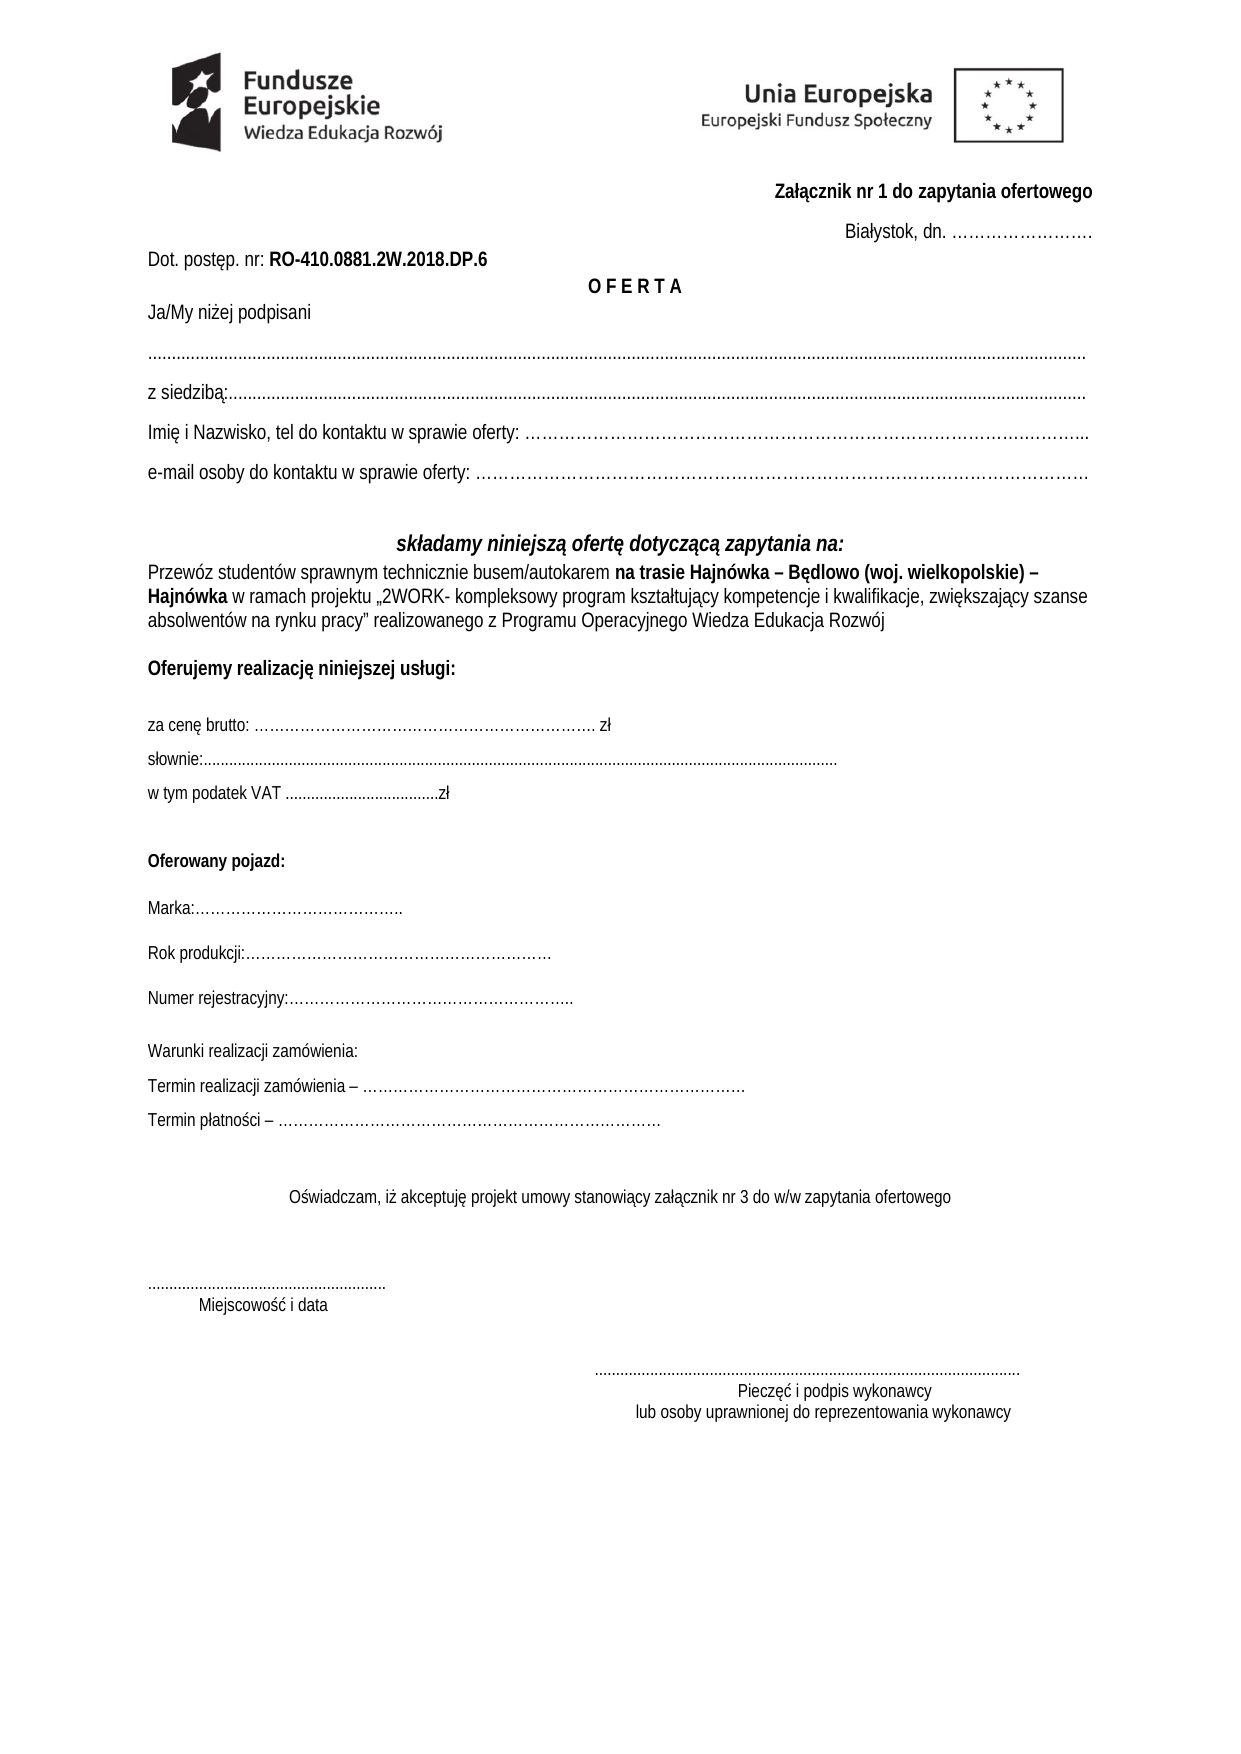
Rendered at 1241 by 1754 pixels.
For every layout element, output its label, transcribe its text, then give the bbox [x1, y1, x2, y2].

text w tym podatek VAT ....................................zł [148, 782, 1093, 804]
text Rok produkcji:…………………………………………………… [148, 942, 1093, 963]
text składamy niniejszą ofertę dotyczącą zapytania na: [148, 530, 1093, 556]
text Załącznik nr 1 do zapytania ofertowego [148, 179, 1093, 203]
text lub osoby uprawnionej do reprezentowania wykonawcy [148, 1401, 1093, 1423]
text za cenę brutto: …………………………………………………………. zł [148, 714, 1093, 736]
text słownie:..................................................................................................................................................... [148, 748, 1093, 770]
text Dot. postęp. nr: RO-410.0881.2W.2018.DP.6 [148, 247, 1093, 271]
text Imię i Nazwisko, tel do kontaktu w sprawie oferty: …………………………………………………………………………….………... [148, 420, 1093, 444]
text ........................................................ [148, 1272, 1093, 1293]
list O F E R T A [177, 274, 1093, 298]
text Ja/My niżej podpisani [148, 300, 1093, 324]
picture [147, 28, 1093, 174]
text Marka:………………………………….. [148, 897, 1093, 918]
text Oświadczam, iż akceptuję projekt umowy stanowiący załącznik nr 3 do w/w zapytania ofertowego [148, 1186, 1093, 1207]
text Miejscowość i data [148, 1293, 1093, 1315]
text ...................................................................................................................................................................................................... [148, 340, 1093, 364]
text Pieczęć i podpis wykonawcy [148, 1380, 1093, 1401]
text Oferujemy realizację niniejszej usługi: [148, 656, 1093, 680]
text Przewóz studentów sprawnym technicznie busem/autokarem na trasie Hajnówka – Będlowo (woj. wielkopolskie) – Hajnówka w ramach projektu „2WORK- kompleksowy program kształtujący kompetencje i kwalifikacje, zwiększający szanse absolwentów na rynku pracy” realizowanego z Programu Operacyjnego Wiedza Edukacja Rozwój [148, 560, 1093, 632]
text z siedzibą:..................................................................................................................................................................................... [148, 380, 1093, 404]
text .................................................................................................... [148, 1358, 1093, 1380]
text Termin płatności – ………………………………………………………………… [148, 1108, 1093, 1130]
text e-mail osoby do kontaktu w sprawie oferty: ……………………………………………………………………………………………… [148, 460, 1093, 484]
text Białystok, dn. ……………………. [148, 219, 1093, 243]
text Oferowany pojazd: [148, 850, 1093, 872]
text Warunki realizacji zamówienia: [148, 1040, 1093, 1062]
text Numer rejestracyjny:……………………………………………….. [148, 987, 1093, 1008]
text Termin realizacji zamówienia – ………………………………………………………………… [148, 1074, 1093, 1096]
